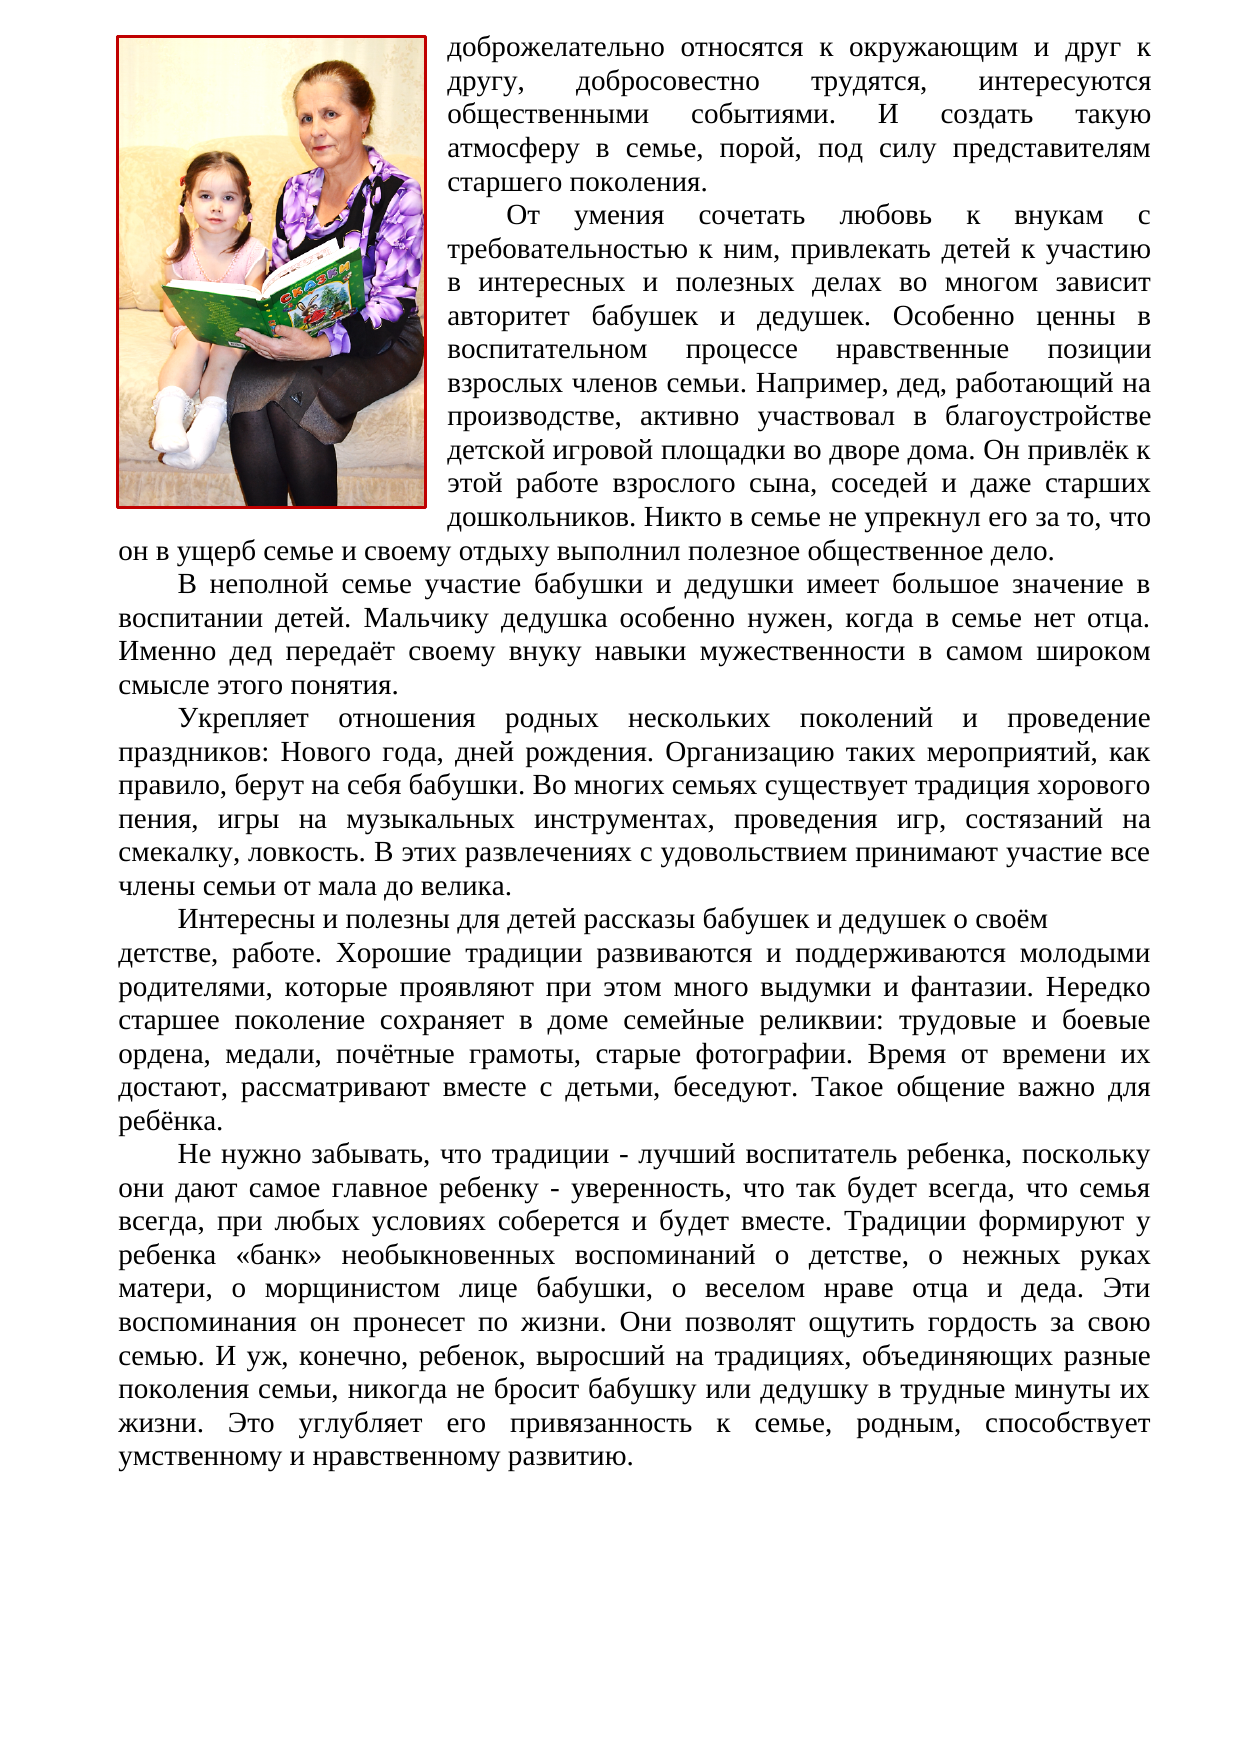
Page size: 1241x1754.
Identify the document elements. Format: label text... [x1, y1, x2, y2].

text От умения сочетать любовь к внукам с требовательностью к ним, привлекать детей к участию в интересных и полезных делах во многом зависит авторитет бабушек и дедушек. Особенно ценны в воспитательном процессе нравственные позиции взрослых членов семьи. Например, дед, работающий на производстве, активно участвовал в благоустройстве детской игровой площадки во дворе дома. Он привлёк к этой работе взрослого сына, соседей и даже старших дошкольников. Никто в семье не упрекнул его за то, что он в ущерб семье и своему отдыху выполнил полезное общественное дело. [118, 197, 1152, 566]
text Укрепляет отношения родных нескольких поколений и проведение праздников: Нового года, дней рождения. Организацию таких мероприятий, как правило, берут на себя бабушки. Во многих семьях существует традиция хорового пения, игры на музыкальных инструментах, проведения игр, состязаний на смекалку, ловкость. В этих развлечениях с удовольствием принимают участие все члены семьи от мала до велика. [118, 700, 1152, 902]
text В неполной семье участие бабушки и дедушки имеет большое значение в воспитании детей. Мальчику дедушка особенно нужен, когда в семье нет отца. Именно дед передаёт своему внуку навыки мужественности в самом широком смысле этого понятия. [118, 566, 1152, 700]
text Не нужно забывать, что традиции - лучший воспитатель ребенка, поскольку они дают самое главное ребенку - уверенность, что так будет всегда, что семья всегда, при любых условиях соберется и будет вместе. Традиции формируют у ребенка «банк» необыкновенных воспоминаний о детстве, о нежных руках матери, о морщинистом лице бабушки, о веселом нраве отца и деда. Эти воспоминания он пронесет по жизни. Они позволят ощутить гордость за свою семью. И уж, конечно, ребенок, выросший на традициях, объединяющих разные поколения семьи, никогда не бросит бабушку или дедушку в трудные минуты их жизни. Это углубляет его привязанность к семье, родным, способствует умственному и нравственному развитию. [118, 1136, 1152, 1472]
text Интересны и полезны для детей рассказы бабушек и дедушек о своём [118, 902, 1152, 935]
text детстве, работе. Хорошие традиции развиваются и поддерживаются молодыми родителями, которые проявляют при этом много выдумки и фантазии. Нередко старшее поколение сохраняет в доме семейные реликвии: трудовые и боевые ордена, медали, почётные грамоты, старые фотографии. Время от времени их достают, рассматривают вместе с детьми, беседуют. Такое общение важно для ребёнка. [118, 935, 1152, 1136]
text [118, 29, 1152, 197]
